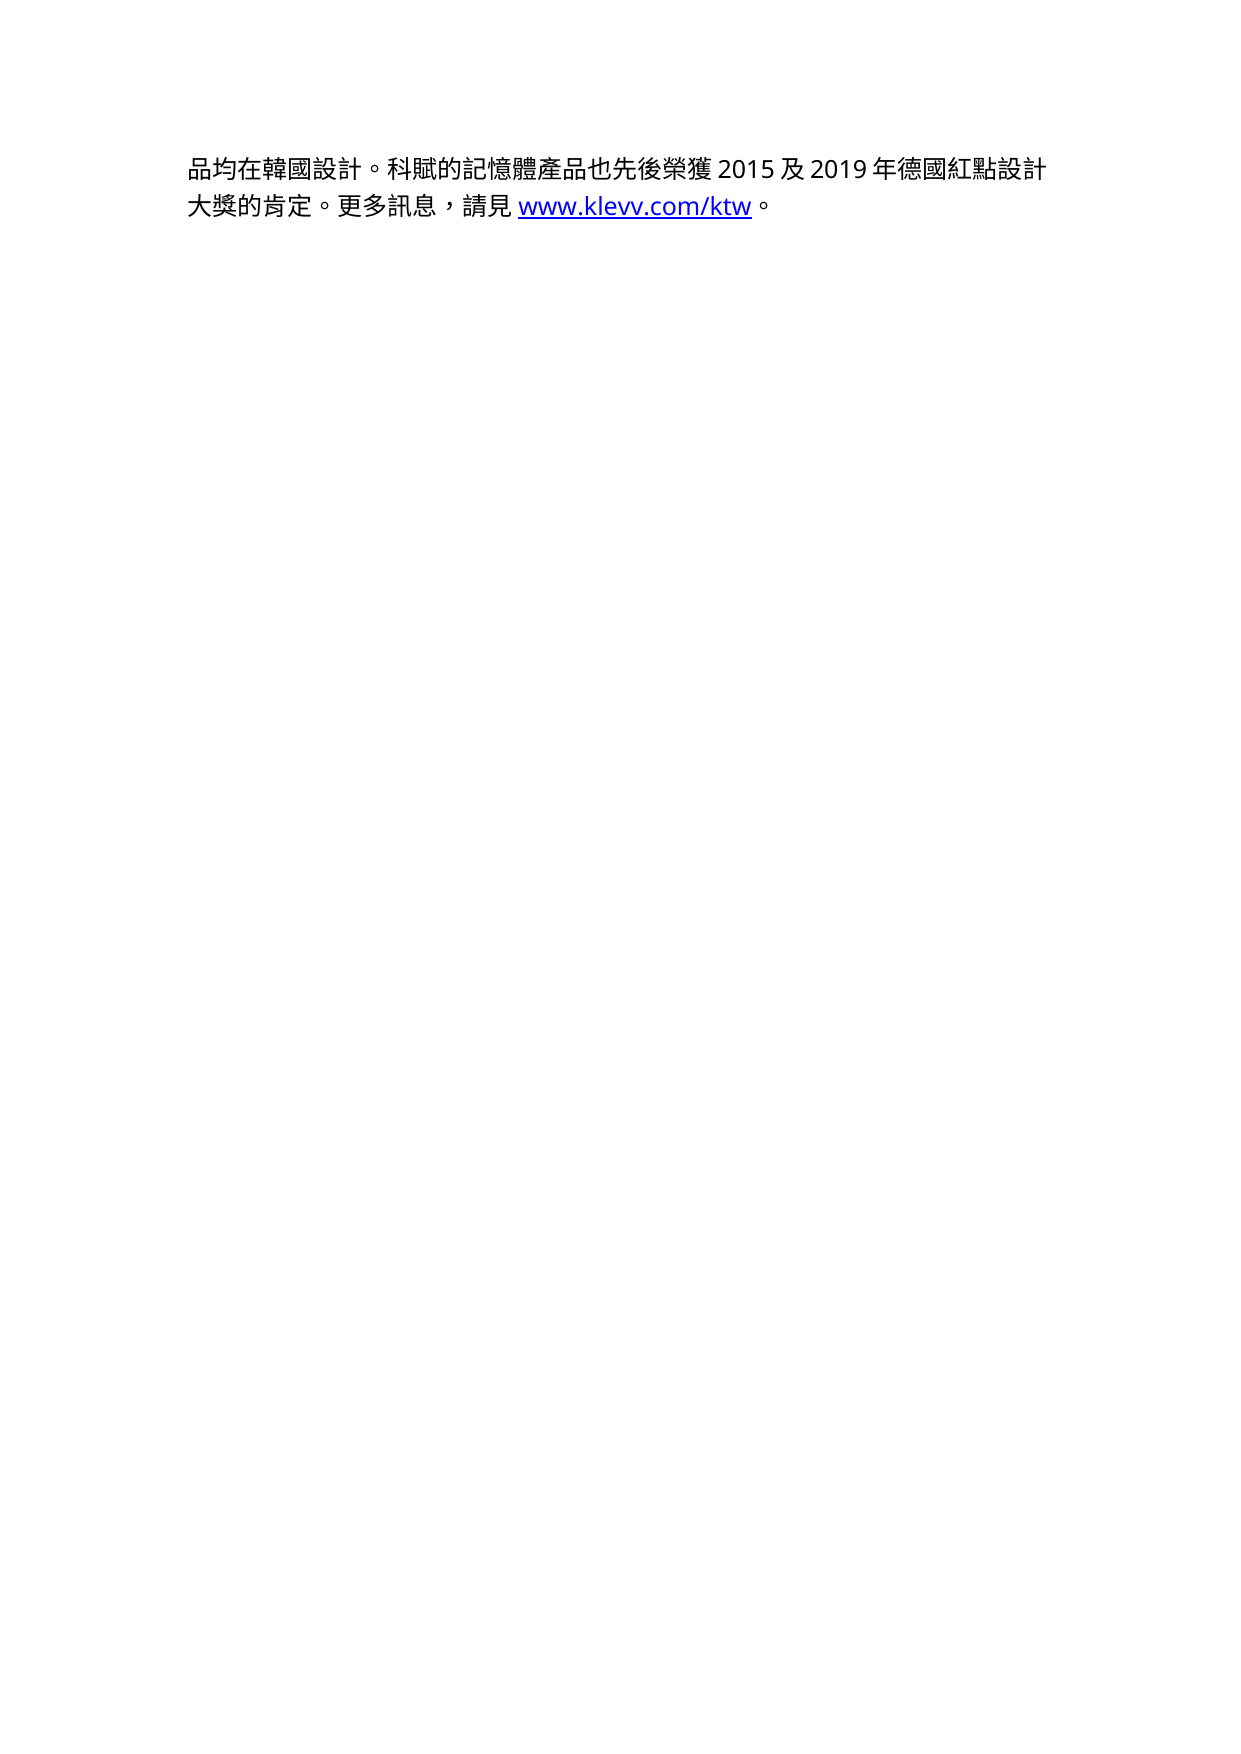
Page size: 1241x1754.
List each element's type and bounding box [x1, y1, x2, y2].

text [187, 150, 1053, 222]
